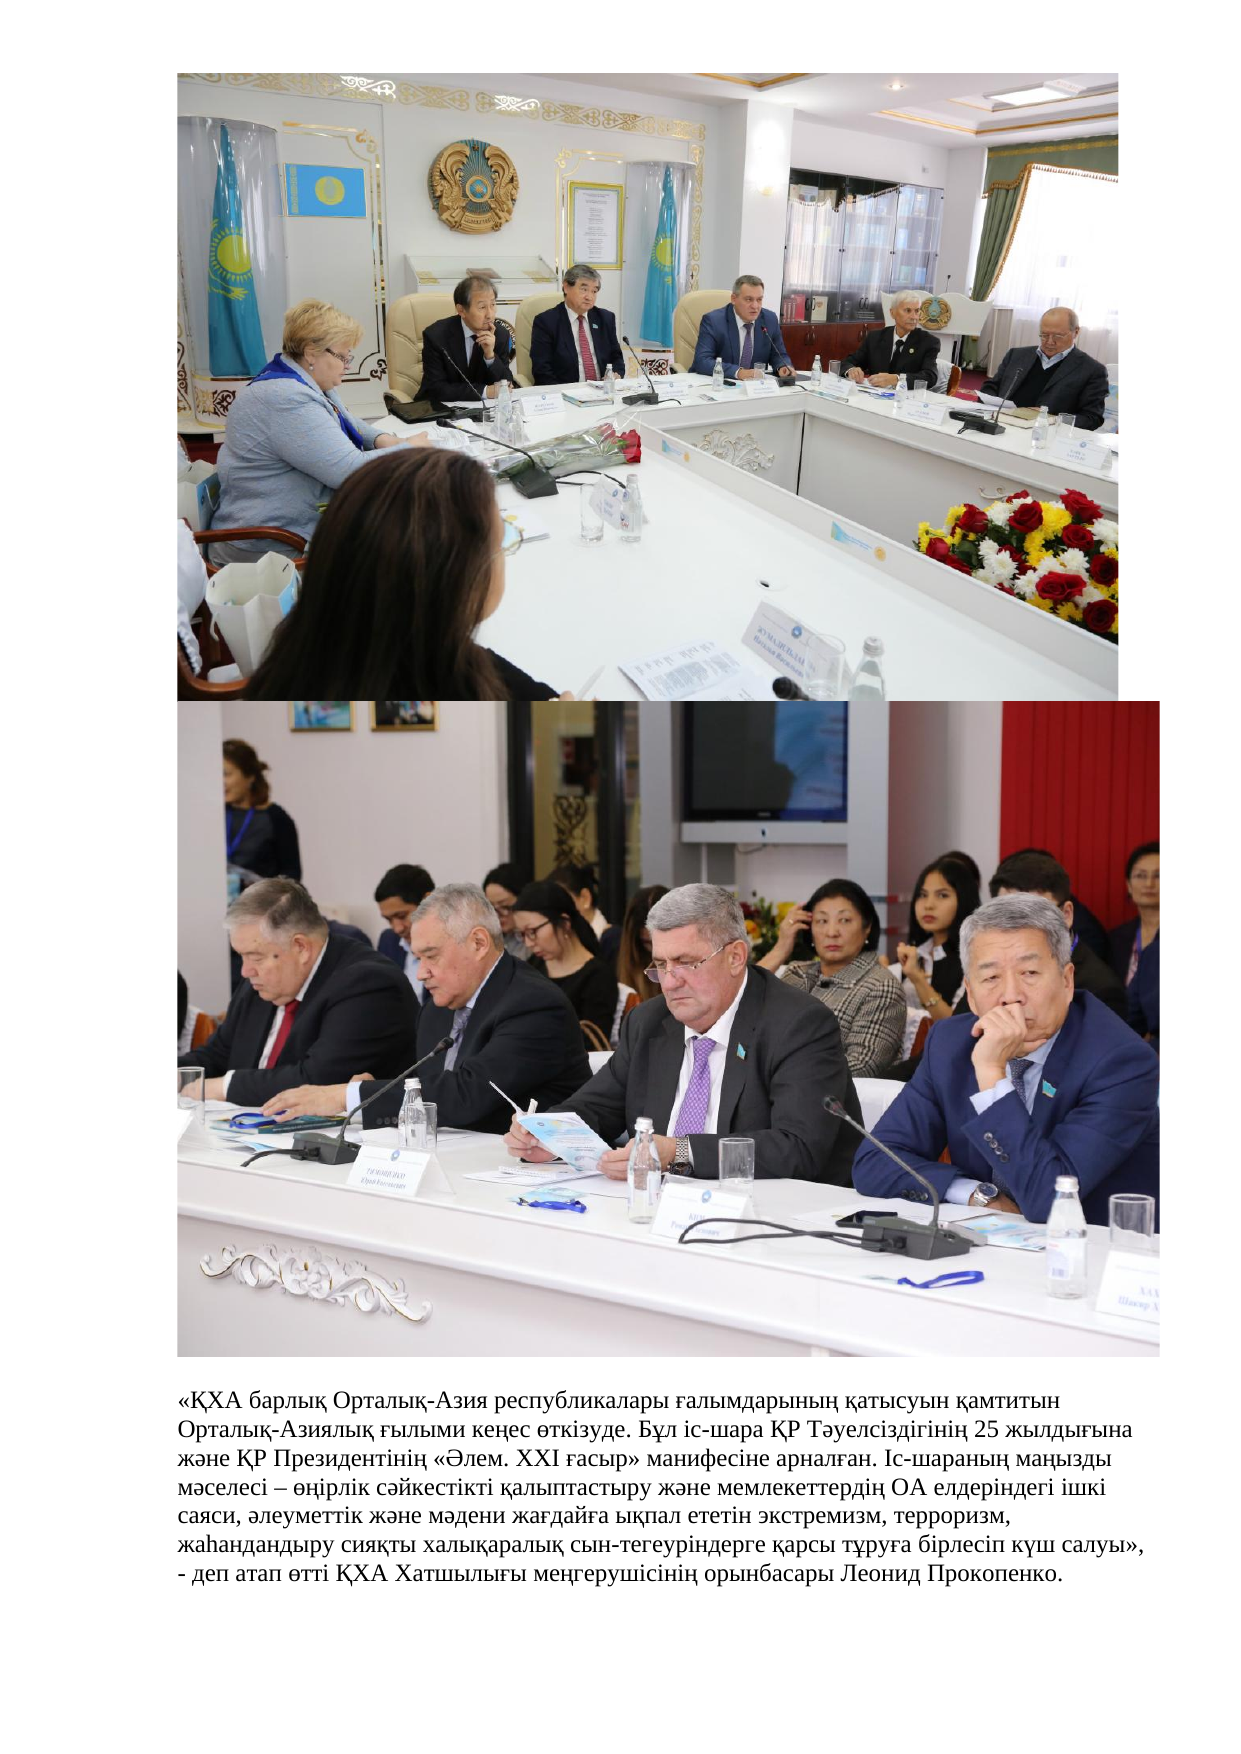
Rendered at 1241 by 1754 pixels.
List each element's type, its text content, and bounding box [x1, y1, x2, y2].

picture [177, 73, 1160, 1357]
text «ҚХА барлық Орталық-Азия республикалары ғалымдарының қатысуын қамтитын Орталық-Азиялық ғылыми кеңес өткізуде. Бұл іс-шара ҚР Тәуелсіздігінің 25 жылдығына және ҚР Президентінің «Әлем. ХХІ ғасыр» манифесіне арналған. Іс-шараның маңызды мәселесі – өңірлік сәйкестікті қалыптастыру және мемлекеттердің ОА елдеріндегі ішкі саяси, әлеуметтік және мәдени жағдайға ықпал ететін экстремизм, терроризм, жаһандандыру сияқты халықаралық сын-тегеуріндерге қарсы тұруға бірлесіп күш салуы», - деп атап өтті ҚХА Хатшылығы меңгерушісінің орынбасары Леонид Прокопенко. [177, 1386, 1152, 1587]
